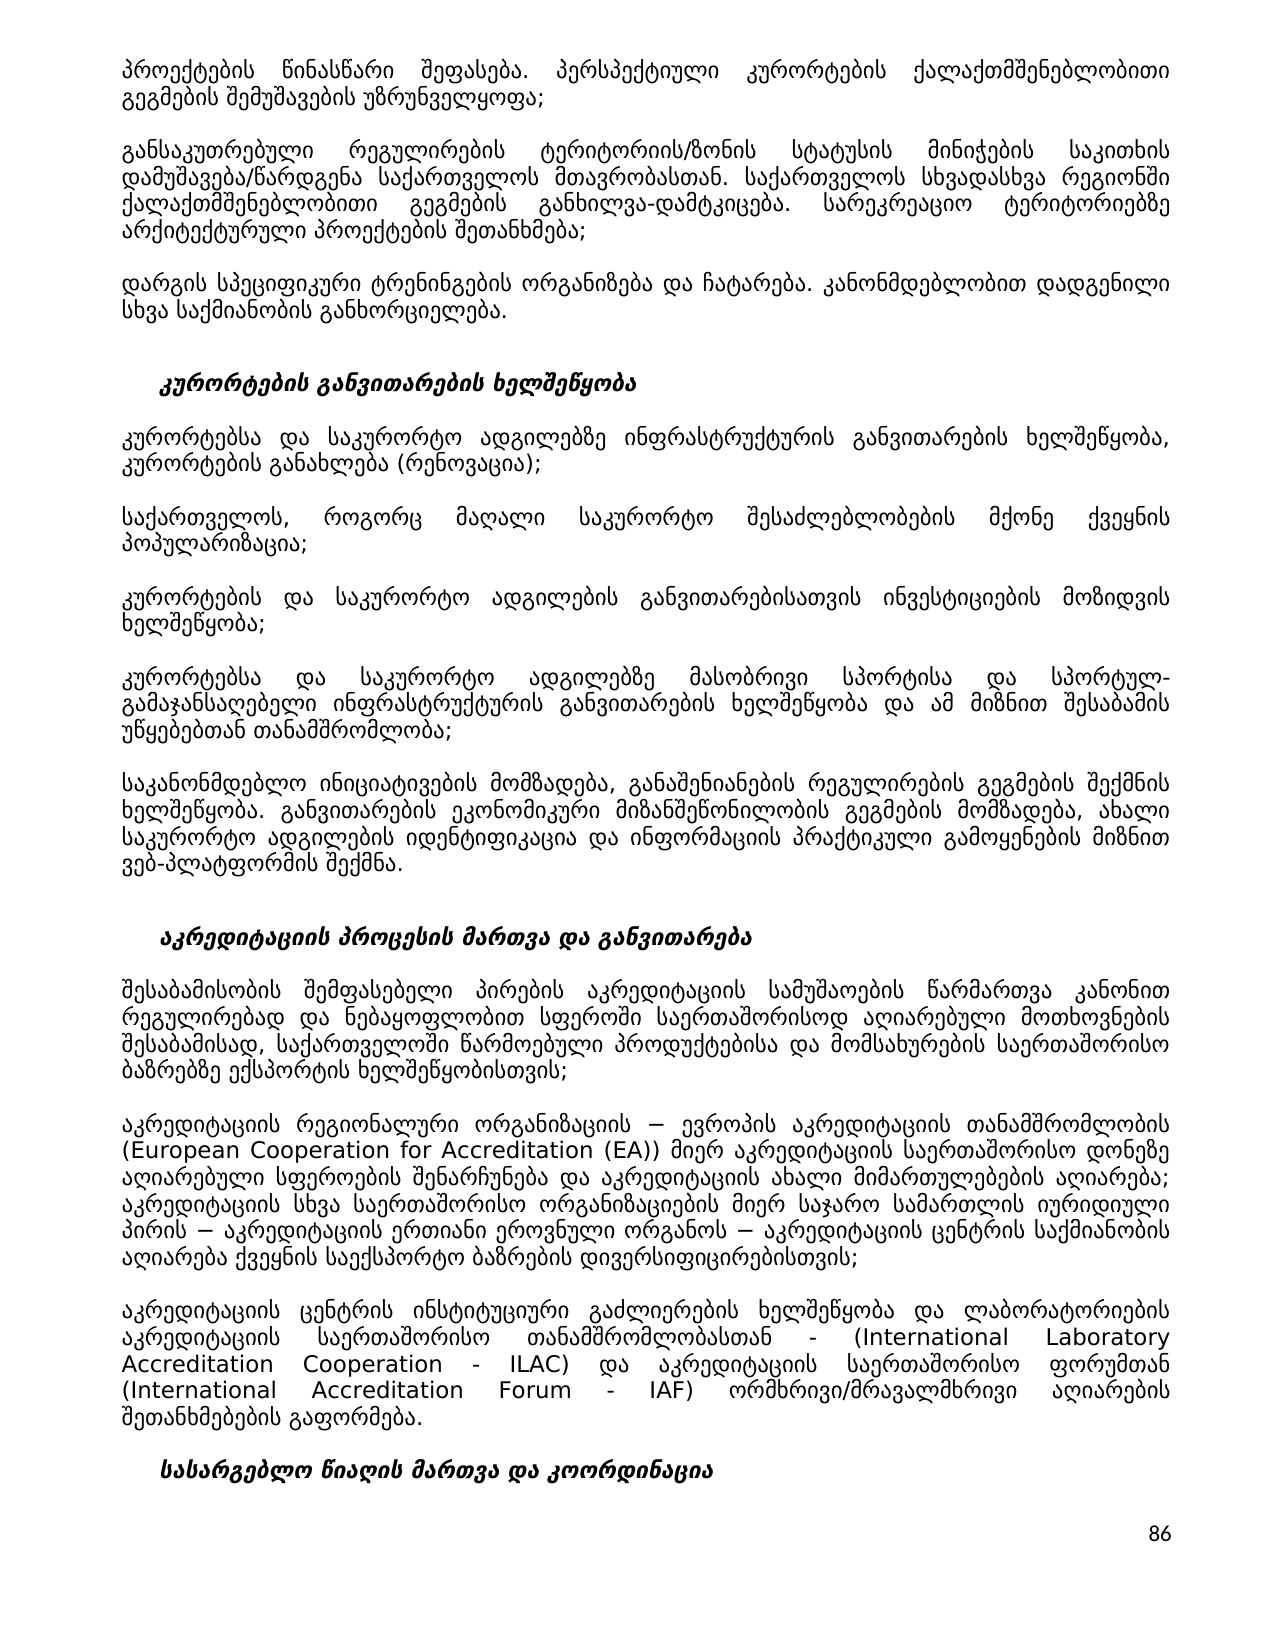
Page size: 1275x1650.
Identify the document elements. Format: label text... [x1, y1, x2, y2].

text აკრედიტაციის რეგიონალური ორგანიზაციის − ევროპის აკრედიტაციის თანამშრომლობის (European Cooperation for Accreditation (EA)) მიერ აკრედიტაციის საერთაშორისო დონეზე აღიარებული სფეროების შენარჩუნება და აკრედიტაციის ახალი მიმართულებების აღიარება; აკრედიტაციის სხვა საერთაშორისო ორგანიზაციების მიერ საჯარო სამართლის იურიდიული პირის − აკრედიტაციის ერთიანი ეროვნული ორგანოს − აკრედიტაციის ცენტრის საქმიანობის აღიარება ქვეყნის საექსპორტო ბაზრების დივერსიფიცირებისთვის; [121, 1111, 1171, 1271]
subtitle აკრედიტაციის პროცესის მართვა და განვითარება [159, 924, 1171, 951]
text განსაკუთრებული რეგულირების ტერიტორიის/ზონის სტატუსის მინიჭების საკითხის დამუშავება/წარდგენა საქართველოს მთავრობასთან. საქართველოს სხვადასხვა რეგიონში ქალაქთმშენებლობითი გეგმების განხილვა-დამტკიცება. სარეკრეაციო ტერიტორიებზე არქიტექტურული პროექტების შეთანხმება; [121, 137, 1171, 244]
text საკანონმდებლო ინიციატივების მომზადება, განაშენიანების რეგულირების გეგმების შექმნის ხელშეწყობა. განვითარების ეკონომიკური მიზანშეწონილობის გეგმების მომზადება, ახალი საკურორტო ადგილების იდენტიფიკაცია და ინფორმაციის პრაქტიკული გამოყენების მიზნით ვებ-პლატფორმის შექმნა. [121, 771, 1171, 877]
text აკრედიტაციის ცენტრის ინსტიტუციური გაძლიერების ხელშეწყობა და ლაბორატორიების აკრედიტაციის საერთაშორისო თანამშრომლობასთან - (International Laboratory Accreditation Cooperation - ILAC) და აკრედიტაციის საერთაშორისო ფორუმთან (International Accreditation Forum - IAF) ორმხრივი/მრავალმხრივი აღიარების შეთანხმებების გაფორმება. [121, 1297, 1171, 1431]
text დარგის სპეციფიკური ტრენინგების ორგანიზება და ჩატარება. კანონმდებლობით დადგენილი სხვა საქმიანობის განხორციელება. [121, 270, 1171, 324]
text კურორტებსა და საკურორტო ადგილებზე ინფრასტრუქტურის განვითარების ხელშეწყობა, კურორტების განახლება (რენოვაცია); [121, 424, 1171, 477]
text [121, 57, 1171, 110]
text კურორტებსა და საკურორტო ადგილებზე მასობრივი სპორტისა და სპორტულ-გამაჯანსაღებელი ინფრასტრუქტურის განვითარების ხელშეწყობა და ამ მიზნით შესაბამის უწყებებთან თანამშრომლობა; [121, 664, 1171, 744]
subtitle კურორტების განვითარების ხელშეწყობა [159, 371, 1171, 397]
text საქართველოს, როგორც მაღალი საკურორტო შესაძლებლობების მქონე ქვეყნის პოპულარიზაცია; [121, 504, 1171, 557]
text შესაბამისობის შემფასებელი პირების აკრედიტაციის სამუშაოების წარმართვა კანონით რეგულირებად და ნებაყოფლობით სფეროში საერთაშორისოდ აღიარებული მოთხოვნების შესაბამისად, საქართველოში წარმოებული პროდუქტებისა და მომსახურების საერთაშორისო ბაზრებზე ექსპორტის ხელშეწყობისთვის; [121, 977, 1171, 1084]
text კურორტების და საკურორტო ადგილების განვითარებისათვის ინვესტიციების მოზიდვის ხელშეწყობა; [121, 584, 1171, 637]
subtitle სასარგებლო წიაღის მართვა და კოორდინაცია [159, 1457, 1171, 1484]
